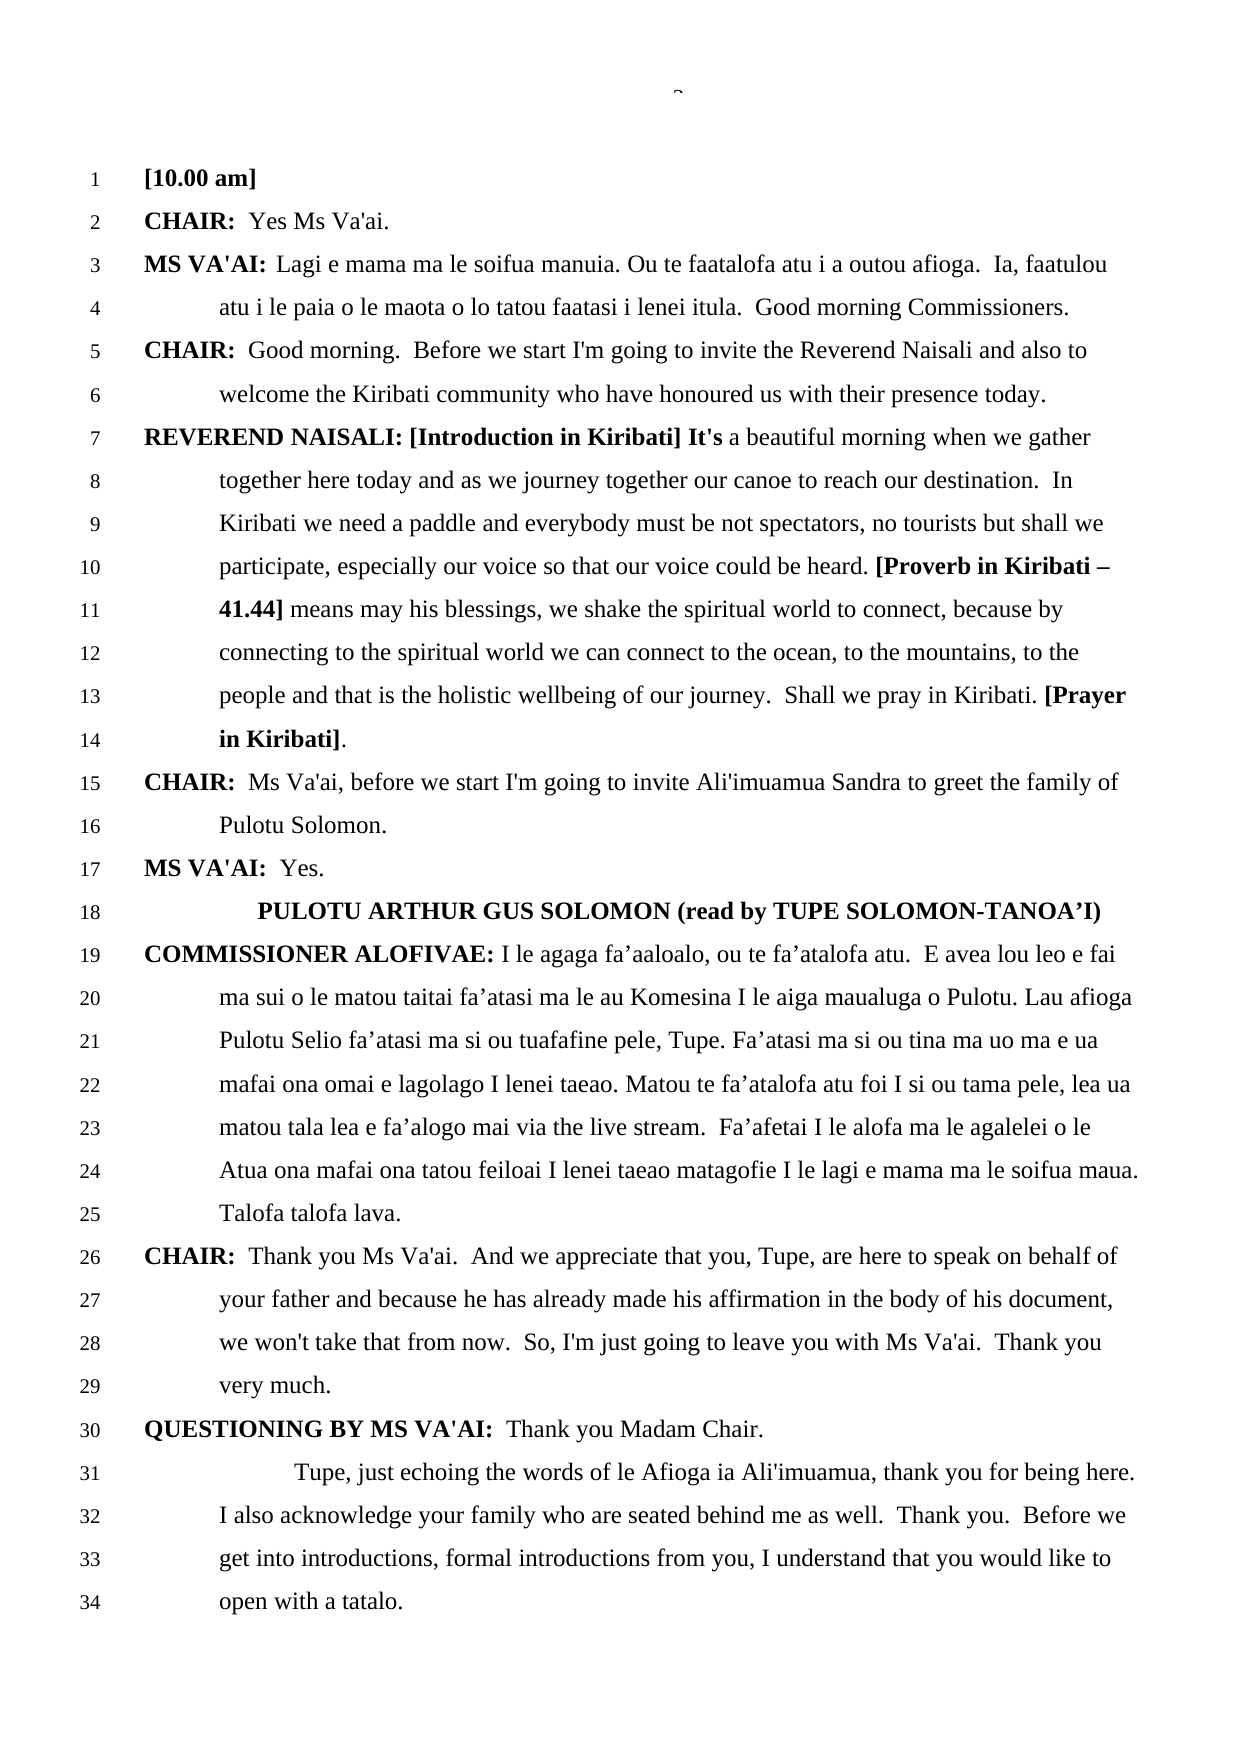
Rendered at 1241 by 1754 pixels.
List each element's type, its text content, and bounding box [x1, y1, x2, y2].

list welcome the Kiribati community who have honoured us with their presence today. [90, 379, 1151, 407]
list your father and because he has already made his affirmation in the body of his document, [79, 1284, 1151, 1313]
list people and that is the holistic wellbeing of our journey. Shall we pray in Kiribati. [Prayer [79, 681, 1151, 709]
list Kiribati we need a paddle and everybody must be not spectators, no tourists but shall we [90, 508, 1151, 537]
list Tupe, just echoing the words of le Afioga ia Ali'imuamua, thank you for being here. [79, 1457, 1151, 1486]
list Pulotu Selio fa’atasi ma si ou tuafafine pele, Tupe. Fa’atasi ma si ou tina ma uo ma e ua [79, 1026, 1151, 1054]
list very much. [79, 1371, 1151, 1399]
list together here today and as we journey together our canoe to reach our destination. In [90, 465, 1151, 494]
list CHAIR: Thank you Ms Va'ai. And we appreciate that you, Tupe, are here to speak on behalf of [79, 1241, 1151, 1270]
list connecting to the spiritual world we can connect to the ocean, to the mountains, to the [79, 637, 1151, 666]
list MS VA'AI: Lagi e mama ma le soifua manuia. Ou te faatalofa atu i a outou afioga. Ia, faatulou [90, 249, 1151, 278]
list participate, especially our voice so that our voice could be heard. [Proverb in Kiribati – [79, 551, 1151, 580]
list Atua ona mafai ona tatou feiloai I lenei taeao matagofie I le lagi e mama ma le soifua maua. [79, 1155, 1151, 1184]
subtitle 1 [10.00 am] [90, 163, 1151, 192]
list COMMISSIONER ALOFIVAE: I le agaga fa’aaloalo, ou te fa’atalofa atu. E avea lou leo e fai [79, 939, 1151, 968]
subtitle in Kiribati]. [79, 724, 1151, 752]
list we won't take that from now. So, I'm just going to leave you with Ms Va'ai. Thank you [79, 1327, 1151, 1356]
list Pulotu Solomon. [79, 810, 1151, 839]
list QUESTIONING BY MS VA'AI: Thank you Madam Chair. [79, 1414, 1151, 1442]
list 41.44] means may his blessings, we shake the spiritual world to connect, because by [79, 594, 1151, 623]
list mafai ona omai e lagolago I lenei taeao. Matou te fa’atalofa atu foi I si ou tama pele, lea ua [79, 1069, 1151, 1097]
list ma sui o le matou taitai fa’atasi ma le au Komesina I le aiga maualuga o Pulotu. Lau afioga [79, 982, 1151, 1011]
list MS VA'AI: Yes. [79, 853, 1151, 882]
list matou tala lea e fa’alogo mai via the live stream. Fa’afetai I le alofa ma le agalelei o le [79, 1112, 1151, 1141]
list I also acknowledge your family who are seated behind me as well. Thank you. Before we [79, 1500, 1151, 1529]
list atu i le paia o le maota o lo tatou faatasi i lenei itula. Good morning Commissioners. [90, 292, 1151, 321]
list Talofa talofa lava. [79, 1198, 1151, 1227]
list CHAIR: Ms Va'ai, before we start I'm going to invite Ali'imuamua Sandra to greet the family of [79, 767, 1151, 796]
list open with a tatalo. [79, 1586, 1151, 1615]
list CHAIR: Yes Ms Va'ai. [90, 206, 1151, 235]
list REVEREND NAISALI: [Introduction in Kiribati] It's a beautiful morning when we gather [90, 422, 1151, 451]
list get into introductions, formal introductions from you, I understand that you would like to [79, 1543, 1151, 1572]
list CHAIR: Good morning. Before we start I'm going to invite the Reverend Naisali and also to [90, 336, 1151, 364]
subtitle PULOTU ARTHUR GUS SOLOMON (read by TUPE SOLOMON-TANOA’I) [79, 896, 1151, 925]
